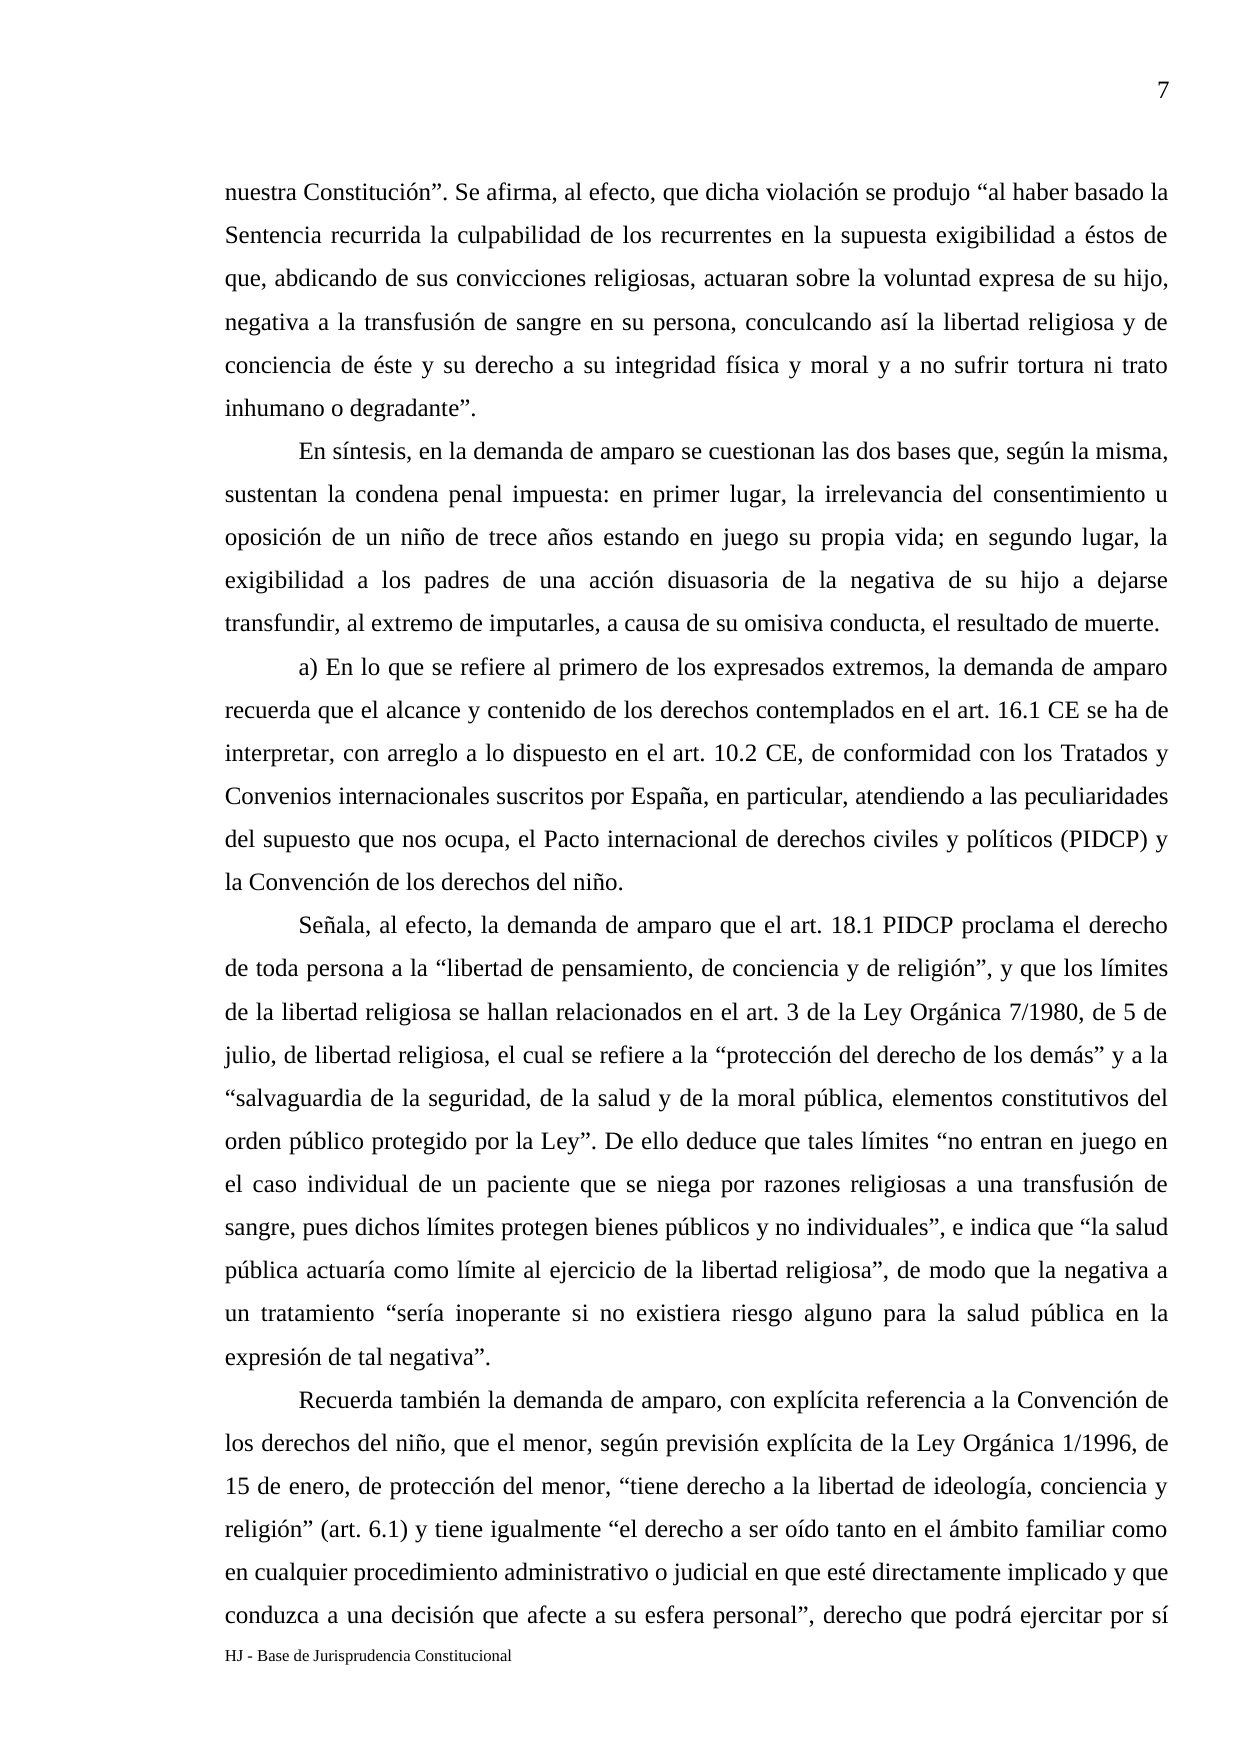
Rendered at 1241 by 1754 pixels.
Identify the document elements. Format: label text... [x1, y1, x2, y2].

text En síntesis, en la demanda de amparo se cuestionan las dos bases que, según la misma, sustentan la condena penal impuesta: en primer lugar, la irrelevancia del consentimiento u oposición de un niño de trece años estando en juego su propia vida; en segundo lugar, la exigibilidad a los padres de una acción disuasoria de la negativa de su hijo a dejarse transfundir, al extremo de imputarles, a causa de su omisiva conducta, el resultado de muerte. [224, 436, 1169, 637]
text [224, 1385, 1169, 1629]
text Señala, al efecto, la demanda de amparo que el art. 18.1 PIDCP proclama el derecho de toda persona a la “libertad de pensamiento, de conciencia y de religión”, y que los límites de la libertad religiosa se hallan relacionados en el art. 3 de la Ley Orgánica 7/1980, de 5 de julio, de libertad religiosa, el cual se refiere a la “protección del derecho de los demás” y a la “salvaguardia de la seguridad, de la salud y de la moral pública, elementos constitutivos del orden público protegido por la Ley”. De ello deduce que tales límites “no entran en juego en el caso individual de un paciente que se niega por razones religiosas a una transfusión de sangre, pues dichos límites protegen bienes públicos y no individuales”, e indica que “la salud pública actuaría como límite al ejercicio de la libertad religiosa”, de modo que la negativa a un tratamiento “sería inoperante si no existiera riesgo alguno para la salud pública en la expresión de tal negativa”. [224, 910, 1169, 1370]
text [224, 177, 1169, 422]
text a) En lo que se refiere al primero de los expresados extremos, la demanda de amparo recuerda que el alcance y contenido de los derechos contemplados en el art. 16.1 CE se ha de interpretar, con arreglo a lo dispuesto en el art. 10.2 CE, de conformidad con los Tratados y Convenios internacionales suscritos por España, en particular, atendiendo a las peculiaridades del supuesto que nos ocupa, el Pacto internacional de derechos civiles y políticos (PIDCP) y la Convención de los derechos del niño. [224, 652, 1169, 896]
